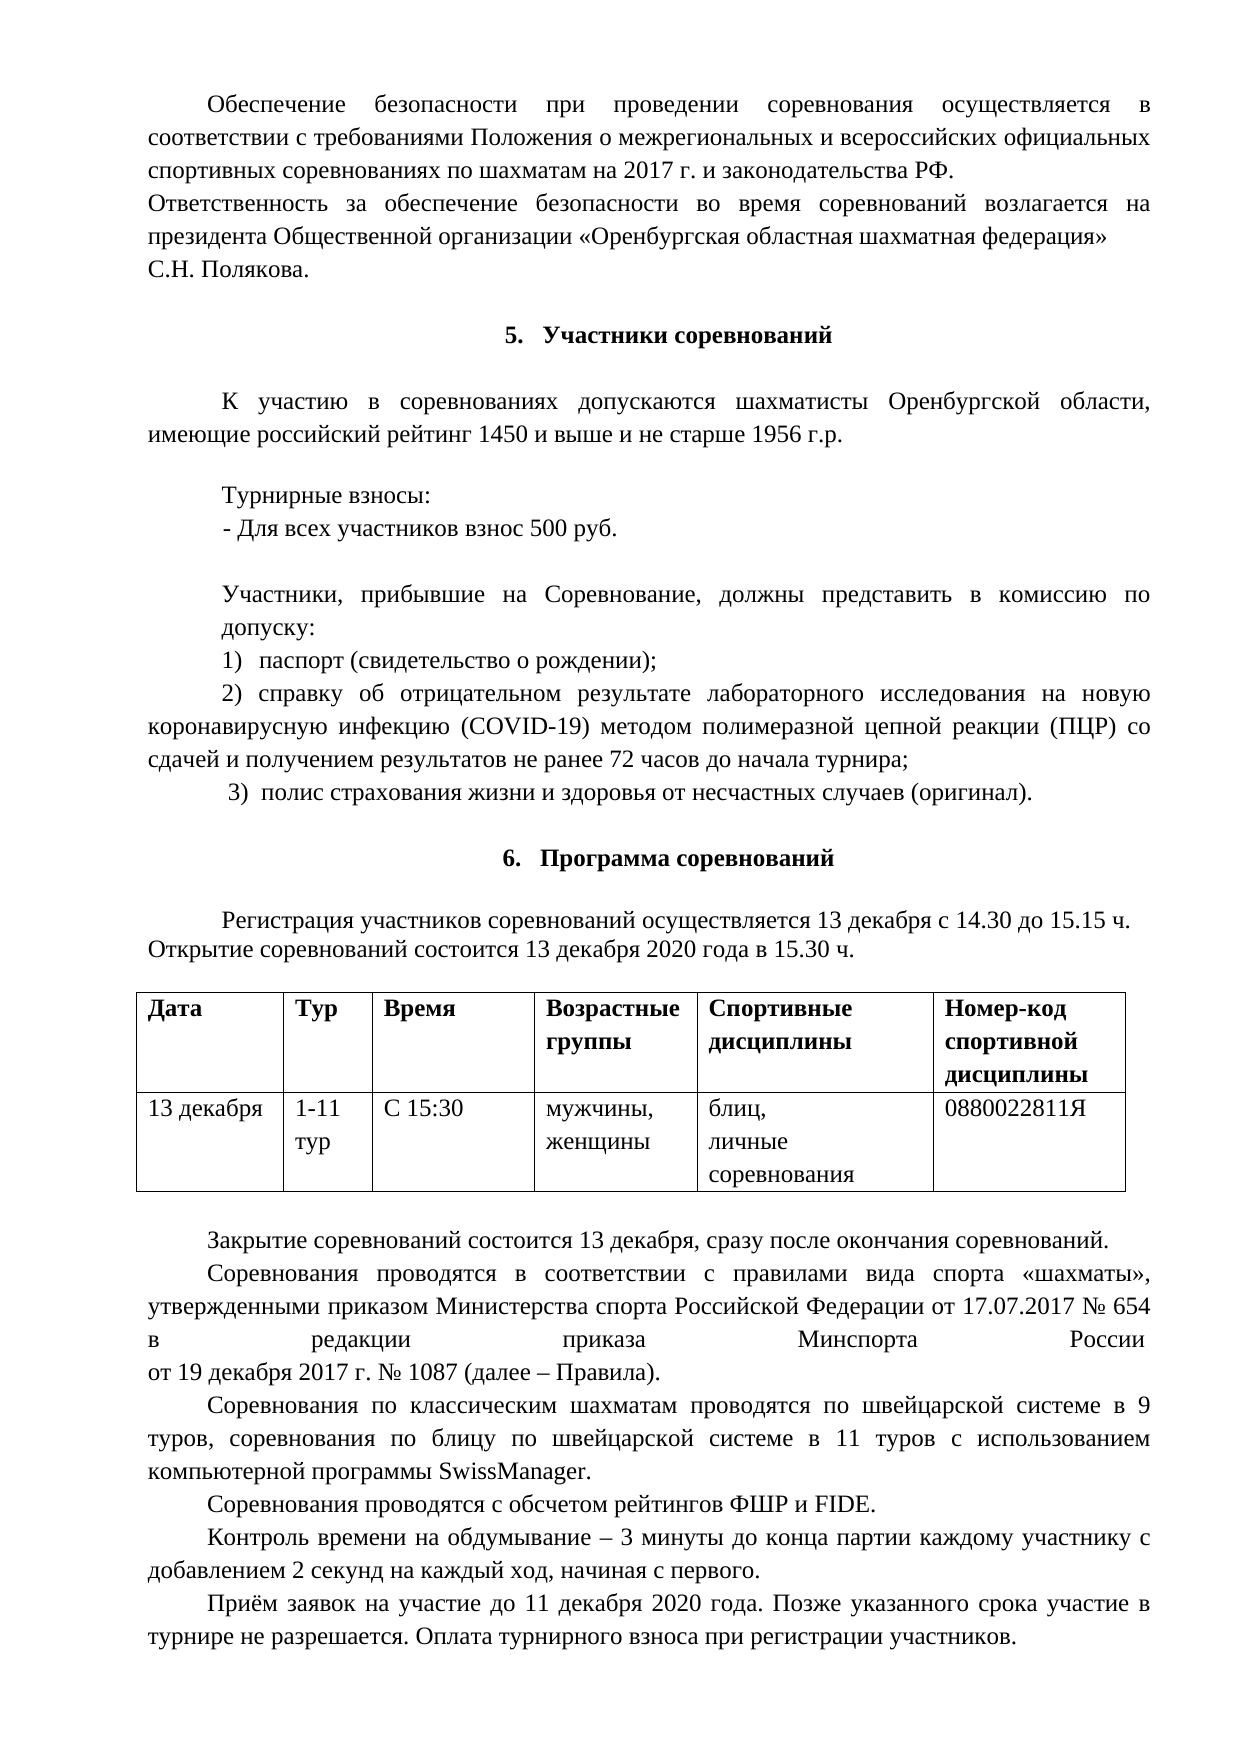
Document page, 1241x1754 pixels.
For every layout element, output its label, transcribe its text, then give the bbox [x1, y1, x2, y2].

text - Для всех участников взнос 500 руб. [149, 513, 1152, 542]
text Контроль времени на обдумывание – 3 минуты до конца партии каждому участнику с добавлением 2 секунд на каждый ход, начиная с первого. [148, 1522, 1152, 1584]
text Закрытие соревнований состоится 13 декабря, сразу после окончания соревнований. [148, 1225, 1152, 1254]
text 3) полис страхования жизни и здоровья от несчастных случаев (оригинал). [148, 777, 1152, 806]
text Регистрация участников соревнований осуществляется 13 декабря с 14.30 до 15.15 ч. Открытие соревнований состоится 13 декабря 2020 года в 15.30 ч. [148, 906, 1152, 963]
table_cell блиц, личные соревнования [698, 1093, 933, 1191]
list паспорт (свидетельство о рождении); [221, 645, 1152, 674]
text Приём заявок на участие до 11 декабря 2020 года. Позже указанного срока участие в турнире не разрешается. Оплата турнирного взноса при регистрации участников. [148, 1588, 1152, 1650]
text 2) справку об отрицательном результате лабораторного исследования на новую коронавирусную инфекцию (COVID-19) методом полимеразной цепной реакции (ПЦР) со сдачей и получением результатов не ранее 72 часов до начала турнира; [148, 678, 1152, 773]
table_cell 1-11 тур [284, 1093, 372, 1191]
text Ответственность за обеспечение безопасности во время соревнований возлагается на президента Общественной организации «Оренбургская областная шахматная федерация» [148, 188, 1152, 249]
table_header Время [373, 993, 534, 1092]
text К участию в соревнованиях допускаются шахматисты Оренбургской области, имеющие российский рейтинг 1450 и выше и не старше 1956 г.р. [148, 386, 1152, 448]
table_cell мужчины, женщины [535, 1093, 697, 1191]
text Соревнования проводятся с обсчетом рейтингов ФШР и FIDE. [148, 1489, 1152, 1518]
list Программа соревнований [185, 843, 1152, 872]
list Участники соревнований [185, 320, 1152, 348]
text Турнирные взносы: [148, 480, 1152, 509]
text Участники, прибывшие на Соревнование, должны представить в комиссию по допуску: [221, 579, 1152, 641]
table_header Дата [137, 993, 283, 1092]
table_cell 13 декабря [137, 1093, 283, 1191]
table_header Возрастные группы [535, 993, 697, 1092]
table_cell С 15:30 [373, 1093, 534, 1191]
table_header Номер-код спортивной дисциплины [934, 993, 1125, 1092]
text Обеспечение безопасности при проведении соревнования осуществляется в соответствии с требованиями Положения о межрегиональных и всероссийских официальных спортивных соревнованиях по шахматам на 2017 г. и законодательства РФ. [148, 89, 1152, 183]
text С.Н. Полякова. [148, 254, 1152, 282]
text Соревнования по классическим шахматам проводятся по швейцарской системе в 9 туров, соревнования по блицу по швейцарской системе в 11 туров с использованием компьютерной программы SwissManager. [148, 1390, 1152, 1485]
table_header Спортивные дисциплины [698, 993, 933, 1092]
table_header Тур [284, 993, 372, 1092]
text Соревнования проводятся в соответствии с правилами вида спорта «шахматы», утвержденными приказом Министерства спорта Российской Федерации от 17.07.2017 № 654 в редакции приказа Минспорта России от 19 декабря 2017 г. № 1087 (далее – Правила). [148, 1258, 1152, 1386]
table_cell 0880022811Я [934, 1093, 1125, 1191]
